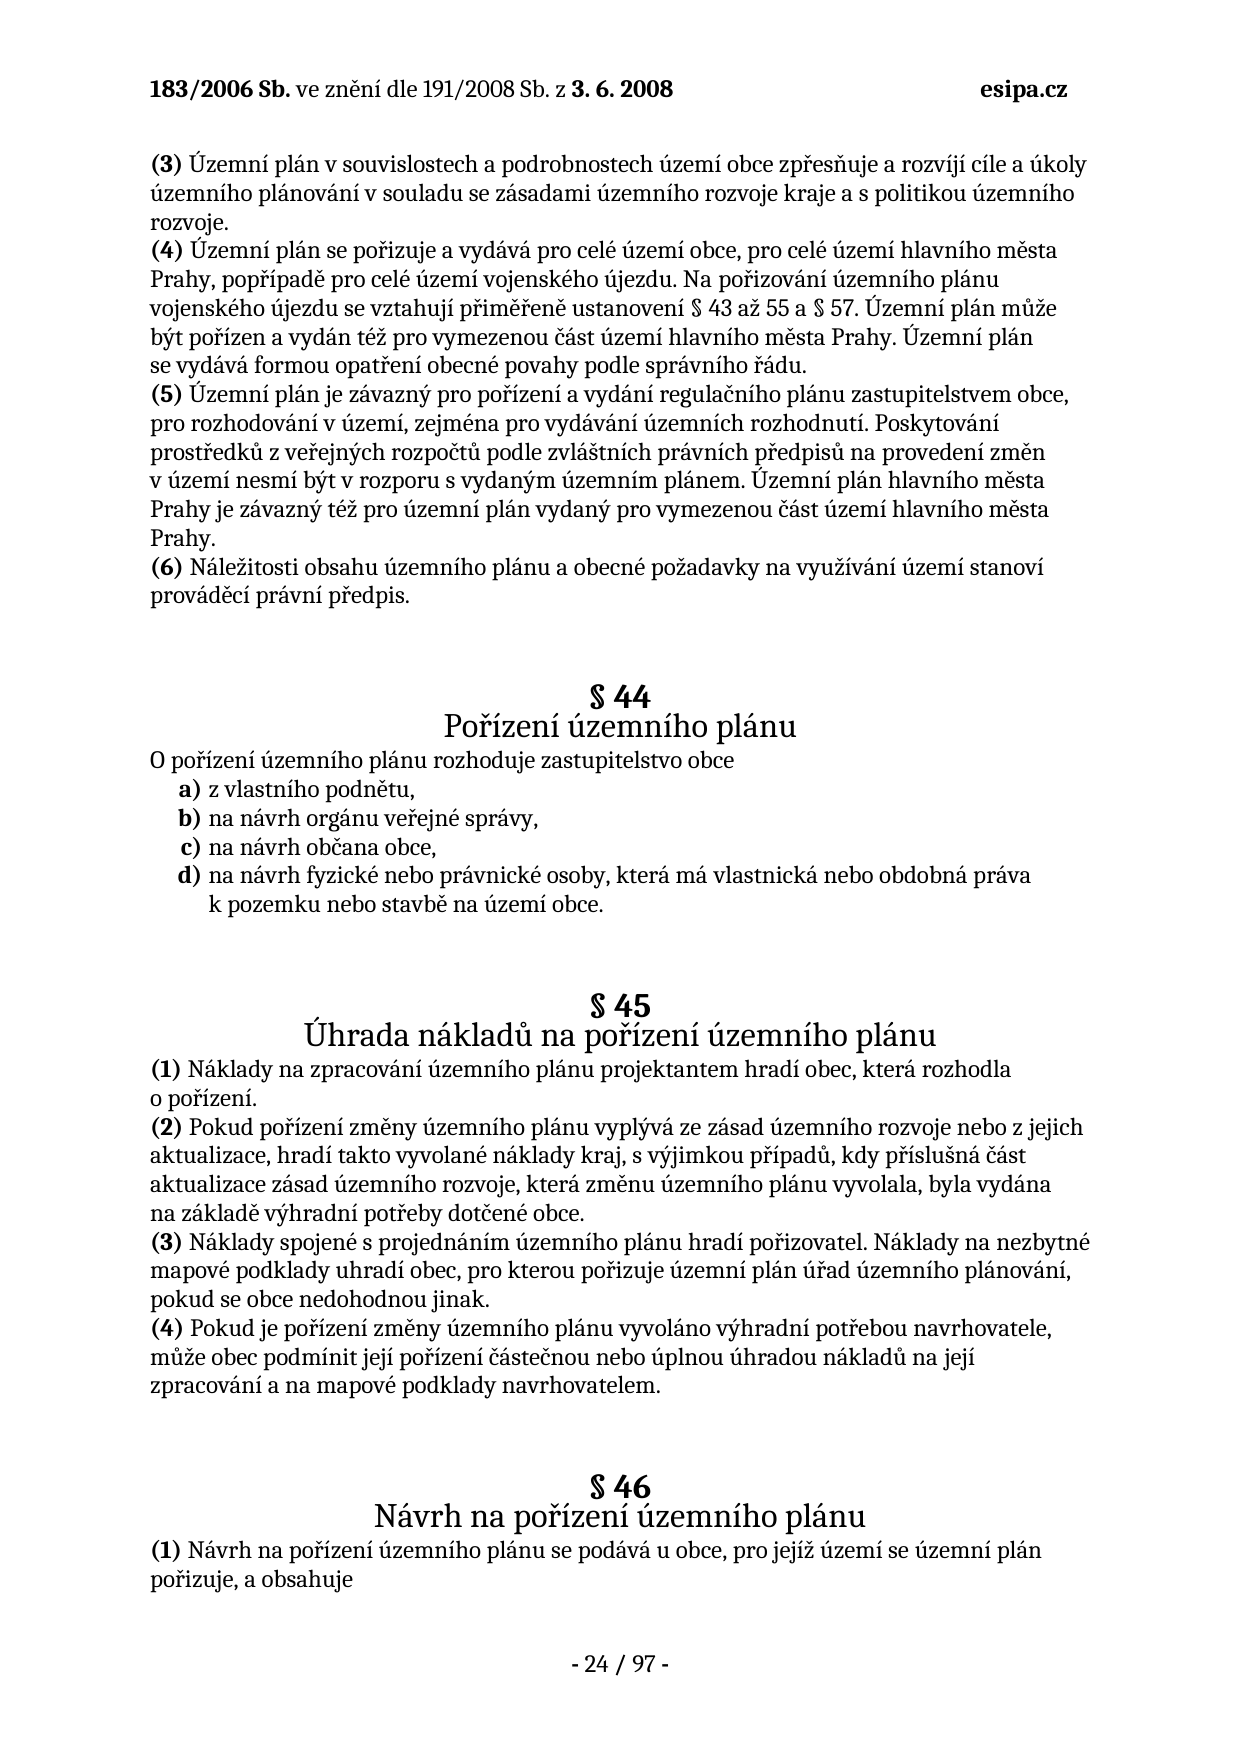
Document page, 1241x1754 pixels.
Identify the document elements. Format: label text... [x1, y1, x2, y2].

text (3) Územní plán v souvislostech a podrobnostech území obce zpřesňuje a rozvíjí cíle a úkoly územního plánování v souladu se zásadami územního rozvoje kraje a s politikou územního rozvoje. [150, 150, 1090, 236]
text O pořízení územního plánu rozhoduje zastupitelstvo obce [150, 746, 1090, 775]
subtitle § 44 -Pořízení územního plánu [150, 683, 1090, 746]
text (4) Územní plán se pořizuje a vydává pro celé území obce, pro celé území hlavního města Prahy, popřípadě pro celé území vojenského újezdu. Na pořizování územního plánu vojenského újezdu se vztahují přiměřeně ustanovení § 43 až 55 a § 57. Územní plán může být pořízen a vydán též pro vymezenou část území hlavního města Prahy. Územní plán se vydává formou opatření obecné povahy podle správního řádu. [150, 236, 1090, 380]
text (5) Územní plán je závazný pro pořízení a vydání regulačního plánu zastupitelstvem obce, pro rozhodování v území, zejména pro vydávání územních rozhodnutí. Poskytování prostředků z veřejných rozpočtů podle zvláštních právních předpisů na provedení změn v území nesmí být v rozporu s vydaným územním plánem. Územní plán hlavního města Prahy je závazný též pro územní plán vydaný pro vymezenou část území hlavního města Prahy. [150, 380, 1090, 552]
subtitle § 45 -Úhrada nákladů na pořízení územního plánu [150, 992, 1090, 1055]
text (2) Pokud pořízení změny územního plánu vyplývá ze zásad územního rozvoje nebo z jejich aktualizace, hradí takto vyvolané náklady kraj, s výjimkou případů, kdy příslušná část aktualizace zásad územního rozvoje, která změnu územního plánu vyvolala, byla vydána na základě výhradní potřeby dotčené obce. [150, 1112, 1090, 1227]
text (6) Náležitosti obsahu územního plánu a obecné požadavky na využívání území stanoví prováděcí právní předpis. [150, 552, 1090, 610]
text (3) Náklady spojené s projednáním územního plánu hradí pořizovatel. Náklady na nezbytné mapové podklady uhradí obec, pro kterou pořizuje územní plán úřad územního plánování, pokud se obce nedohodnou jinak. [150, 1227, 1090, 1314]
text (1) Náklady na zpracování územního plánu projektantem hradí obec, která rozhodla o pořízení. [150, 1055, 1090, 1112]
text a) z vlastního podnětu, [150, 775, 1090, 804]
subtitle § 46 -Návrh na pořízení územního plánu [150, 1473, 1090, 1536]
text (1) Návrh na pořízení územního plánu se podává u obce, pro jejíž území se územní plán pořizuje, a obsahuje [150, 1536, 1090, 1594]
text c) na návrh občana obce, [150, 832, 1090, 861]
text (4) Pokud je pořízení změny územního plánu vyvoláno výhradní potřebou navrhovatele, může obec podmínit její pořízení částečnou nebo úplnou úhradou nákladů na její zpracování a na mapové podklady navrhovatelem. [150, 1314, 1090, 1400]
text b) na návrh orgánu veřejné správy, [150, 804, 1090, 832]
text d) na návrh fyzické nebo právnické osoby, která má vlastnická nebo obdobná práva k pozemku nebo stavbě na území obce. [150, 861, 1090, 919]
